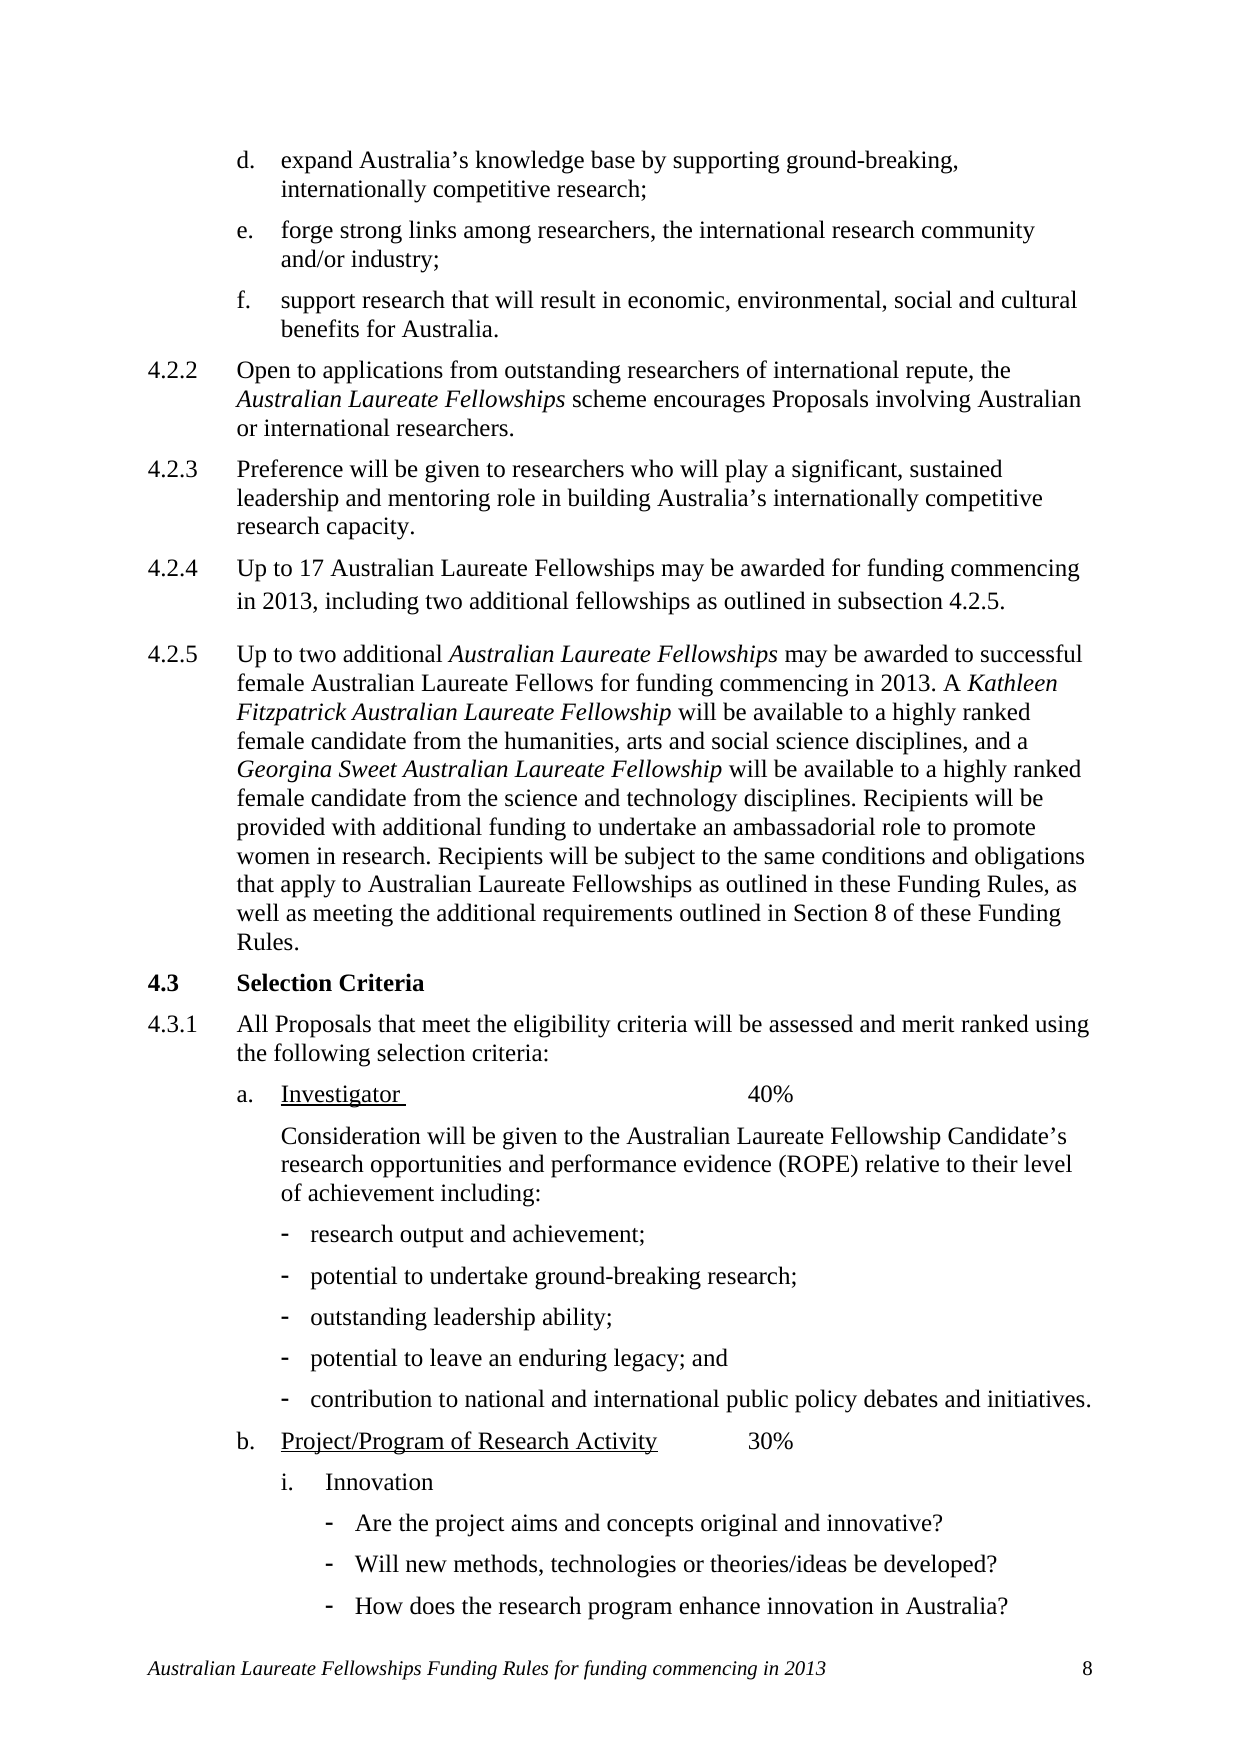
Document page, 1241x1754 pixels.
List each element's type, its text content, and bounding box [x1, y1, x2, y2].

list Up to two additional Australian Laureate Fellowships may be awarded to successful female Australian Laureate Fellows for funding commencing in 2013. A Kathleen Fitzpatrick Australian Laureate Fellowship will be available to a highly ranked female candidate from the humanities, arts and social science disciplines, and a Georgina Sweet Australian Laureate Fellowship will be available to a highly ranked female candidate from the science and technology disciplines. Recipients will be provided with additional funding to undertake an ambassadorial role to promote women in research. Recipients will be subject to the same conditions and obligations that apply to Australian Laureate Fellowships as outlined in these Funding Rules, as well as meeting the additional requirements outlined in Section 8 of these Funding Rules. [148, 639, 1093, 956]
list How does the research program enhance innovation in Australia? [325, 1591, 1093, 1619]
list support research that will result in economic, environmental, social and cultural benefits for Australia. [236, 285, 1093, 343]
text Selection Criteria [148, 968, 1093, 997]
list outstanding leadership ability; [281, 1302, 1093, 1331]
list Open to applications from outstanding researchers of international repute, the Australian Laureate Fellowships scheme encourages Proposals involving Australian or international researchers. [148, 355, 1093, 441]
list Are the project aims and concepts original and innovative? [325, 1508, 1093, 1537]
list expand Australia’s knowledge base by supporting ground-breaking, internationally competitive research; [236, 145, 1093, 203]
list contribution to national and international public policy debates and initiatives. [281, 1384, 1093, 1413]
list potential to leave an enduring legacy; and [281, 1343, 1093, 1372]
list Project/Program of Research Activity 30% [236, 1426, 1093, 1454]
list research output and achievement; [281, 1219, 1093, 1248]
list Up to 17 Australian Laureate Fellowships may be awarded for funding commencing in 2013, including two additional fellowships as outlined in subsection 4.2.5. [148, 553, 1093, 614]
list Will new methods, technologies or theories/ideas be developed? [325, 1549, 1093, 1578]
list Innovation [281, 1467, 1093, 1496]
text Consideration will be given to the Australian Laureate Fellowship Candidate’s research opportunities and performance evidence (ROPE) relative to their level of achievement including: [281, 1121, 1093, 1207]
list forge strong links among researchers, the international research community and/or industry; [236, 215, 1093, 273]
list Investigator 40% [236, 1079, 1093, 1108]
list potential to undertake ground-breaking research; [281, 1261, 1093, 1289]
text 4.3.1 All Proposals that meet the eligibility criteria will be assessed and merit ranked using the following selection criteria: [148, 1009, 1093, 1067]
list Preference will be given to researchers who will play a significant, sustained leadership and mentoring role in building Australia’s internationally competitive research capacity. [148, 454, 1093, 540]
